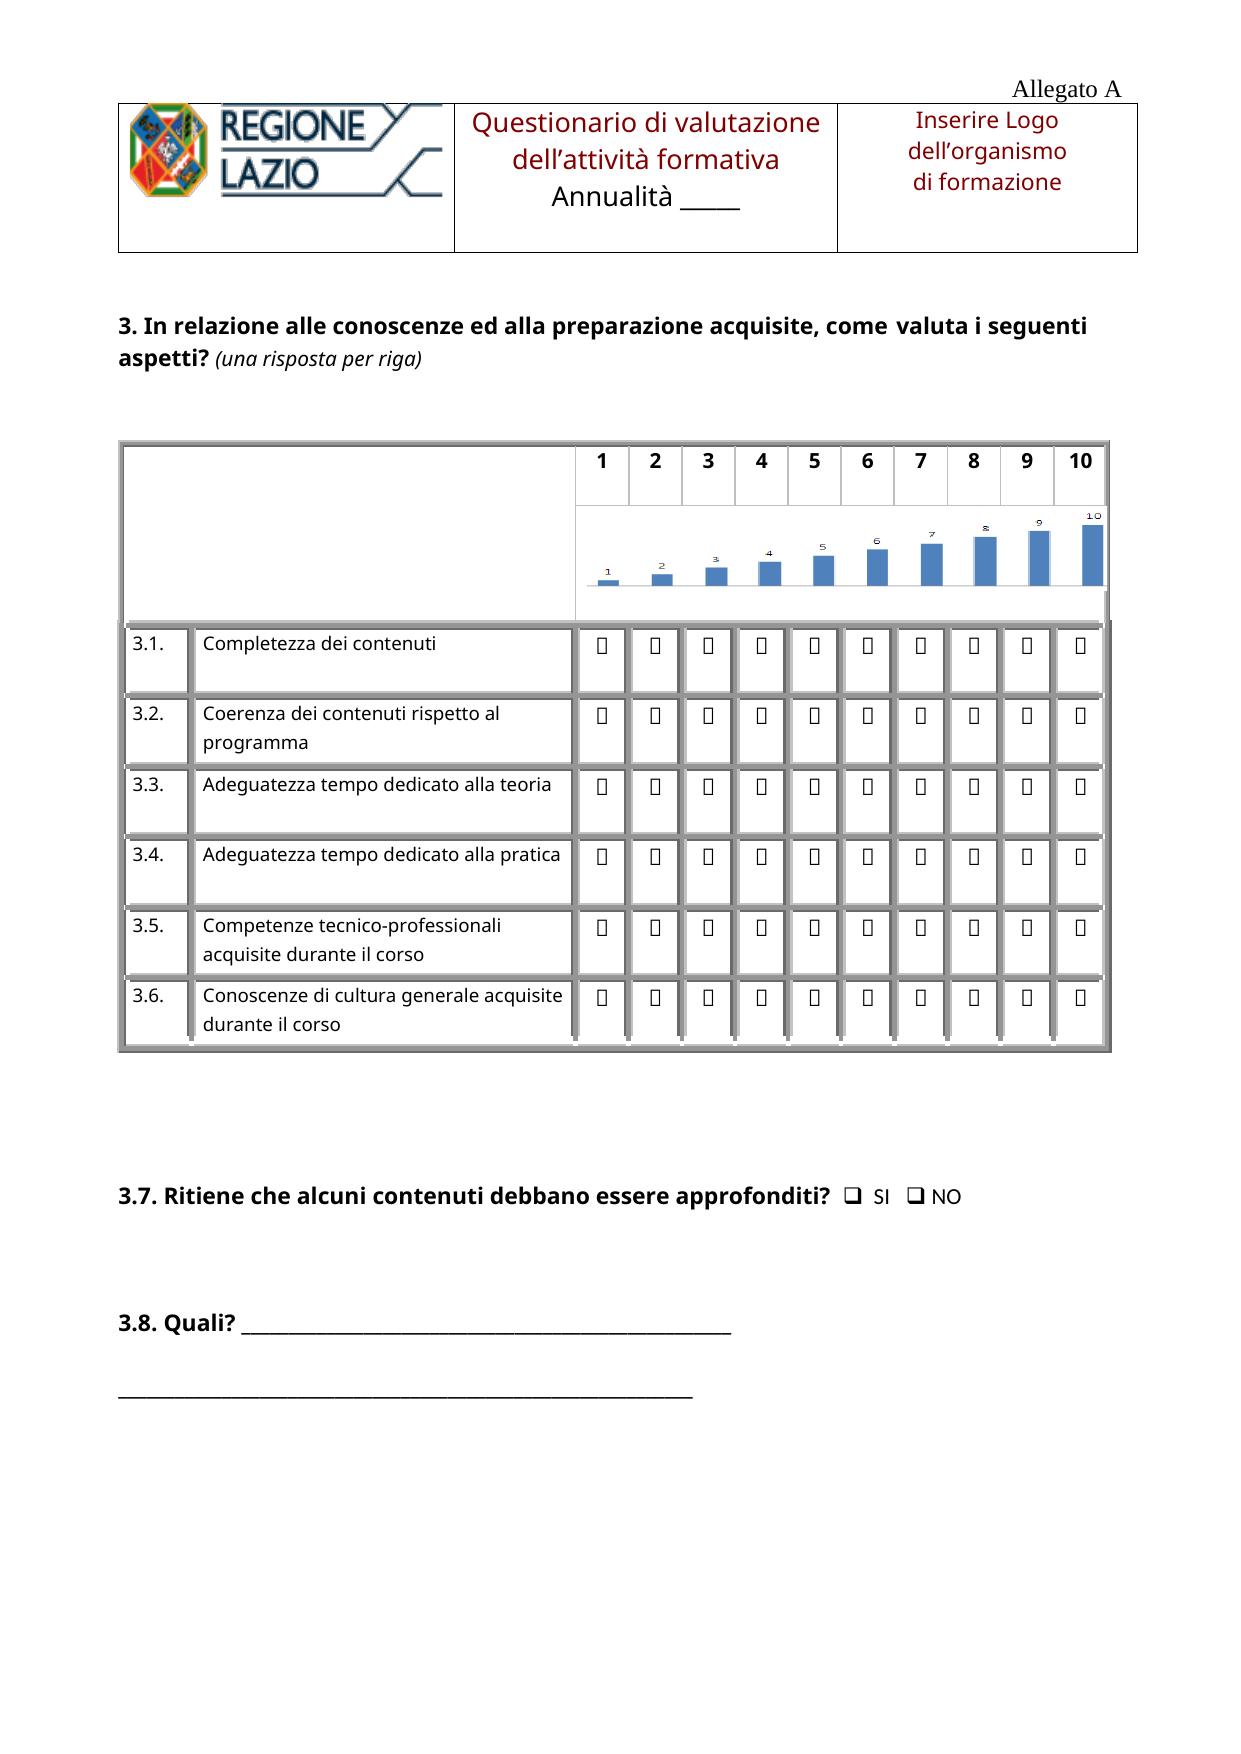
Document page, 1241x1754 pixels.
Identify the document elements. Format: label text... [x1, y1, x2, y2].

table_cell  [687, 841, 730, 902]
table_cell  [580, 912, 624, 973]
table_cell  [687, 630, 730, 691]
table_cell  [841, 982, 894, 1043]
table_header 5 [789, 447, 840, 504]
text 3.8. Quali? ____________________________________________________ [118, 1307, 1122, 1338]
table_cell Coerenza dei contenuti rispetto al programma [196, 700, 571, 761]
table_cell  [899, 912, 943, 973]
table_cell  [952, 700, 996, 761]
text 3. In relazione alle conoscenze ed alla preparazione acquisite, come valuta i seguenti aspetti? (una risposta per riga) [118, 310, 1122, 373]
table_cell 3.6. [126, 980, 191, 1043]
table_cell  [1058, 910, 1102, 973]
table_cell 3.2. [126, 698, 187, 761]
table_cell  [633, 630, 677, 691]
table_cell  [580, 630, 624, 691]
table_header 6 [842, 447, 893, 504]
table_cell  [1005, 912, 1049, 973]
table_cell  [846, 912, 889, 973]
table_cell  [1005, 771, 1049, 832]
text 3.7. Ritiene che alcuni contenuti debbano essere approfonditi? SI NO [118, 1180, 1122, 1211]
table_cell Adeguatezza tempo dedicato alla teoria [196, 771, 571, 832]
table_cell  [1005, 841, 1049, 902]
table_cell  [1000, 982, 1054, 1043]
table_cell 3.1. [126, 628, 187, 691]
table_header 1 [576, 447, 628, 504]
table_cell  [793, 841, 836, 902]
table_cell  [682, 982, 735, 1043]
table_cell  [633, 912, 677, 973]
table_cell  [740, 700, 783, 761]
table_cell  [1005, 630, 1049, 691]
table_header 8 [948, 447, 1000, 504]
table_cell  [793, 912, 836, 973]
table_cell  [1058, 839, 1102, 902]
picture [129, 103, 444, 199]
table_cell  [633, 700, 677, 761]
table_cell  [740, 841, 783, 902]
table_cell [576, 506, 1104, 620]
table_header 7 [895, 447, 947, 504]
table_header [124, 447, 575, 620]
table_cell  [633, 841, 677, 902]
table_cell  [899, 700, 943, 761]
table_header 2 [630, 447, 681, 504]
table_cell  [1058, 769, 1102, 832]
table_cell Conoscenze di cultura generale acquisite durante il corso [191, 982, 576, 1043]
table_cell  [629, 982, 682, 1043]
table_cell  [894, 982, 947, 1043]
table_cell Competenze tecnico-professionali acquisite durante il corso [196, 912, 571, 973]
table_cell  [846, 771, 889, 832]
table_header 9 [1001, 447, 1053, 504]
text _____________________________________________________________ [118, 1371, 1122, 1402]
table_header 10 [1055, 447, 1104, 504]
table_cell  [1054, 980, 1102, 1043]
table_cell  [947, 982, 1000, 1043]
table_cell 3.4. [126, 839, 187, 902]
table_cell  [793, 700, 836, 761]
table_cell  [1058, 628, 1102, 691]
table_cell  [793, 630, 836, 691]
table_cell  [899, 771, 943, 832]
table_cell  [580, 771, 624, 832]
table_cell  [740, 912, 783, 973]
table_header 3 [683, 447, 734, 504]
table_cell  [1058, 698, 1102, 761]
table_cell  [952, 771, 996, 832]
table_cell  [740, 771, 783, 832]
table_cell  [580, 841, 624, 902]
table_cell  [687, 700, 730, 761]
table_cell Completezza dei contenuti [196, 630, 571, 691]
table_cell  [846, 841, 889, 902]
table_cell  [576, 982, 629, 1043]
table_cell  [952, 912, 996, 973]
table_cell Adeguatezza tempo dedicato alla pratica [196, 841, 571, 902]
table_cell  [1005, 700, 1049, 761]
table_cell  [687, 912, 730, 973]
table_cell 3.3. [126, 769, 187, 832]
table_cell  [846, 630, 889, 691]
table_cell  [952, 630, 996, 691]
table_cell  [793, 771, 836, 832]
table_cell  [952, 841, 996, 902]
table_header 4 [736, 447, 787, 504]
table_cell  [899, 630, 943, 691]
table_cell  [633, 771, 677, 832]
table_cell 3.5. [126, 910, 187, 973]
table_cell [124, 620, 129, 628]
table_cell  [899, 841, 943, 902]
table_cell  [735, 982, 788, 1043]
table_cell  [740, 630, 783, 691]
table_cell  [846, 700, 889, 761]
table_cell  [580, 700, 624, 761]
table_cell  [788, 982, 841, 1043]
table_cell  [687, 771, 730, 832]
picture [586, 506, 1108, 591]
